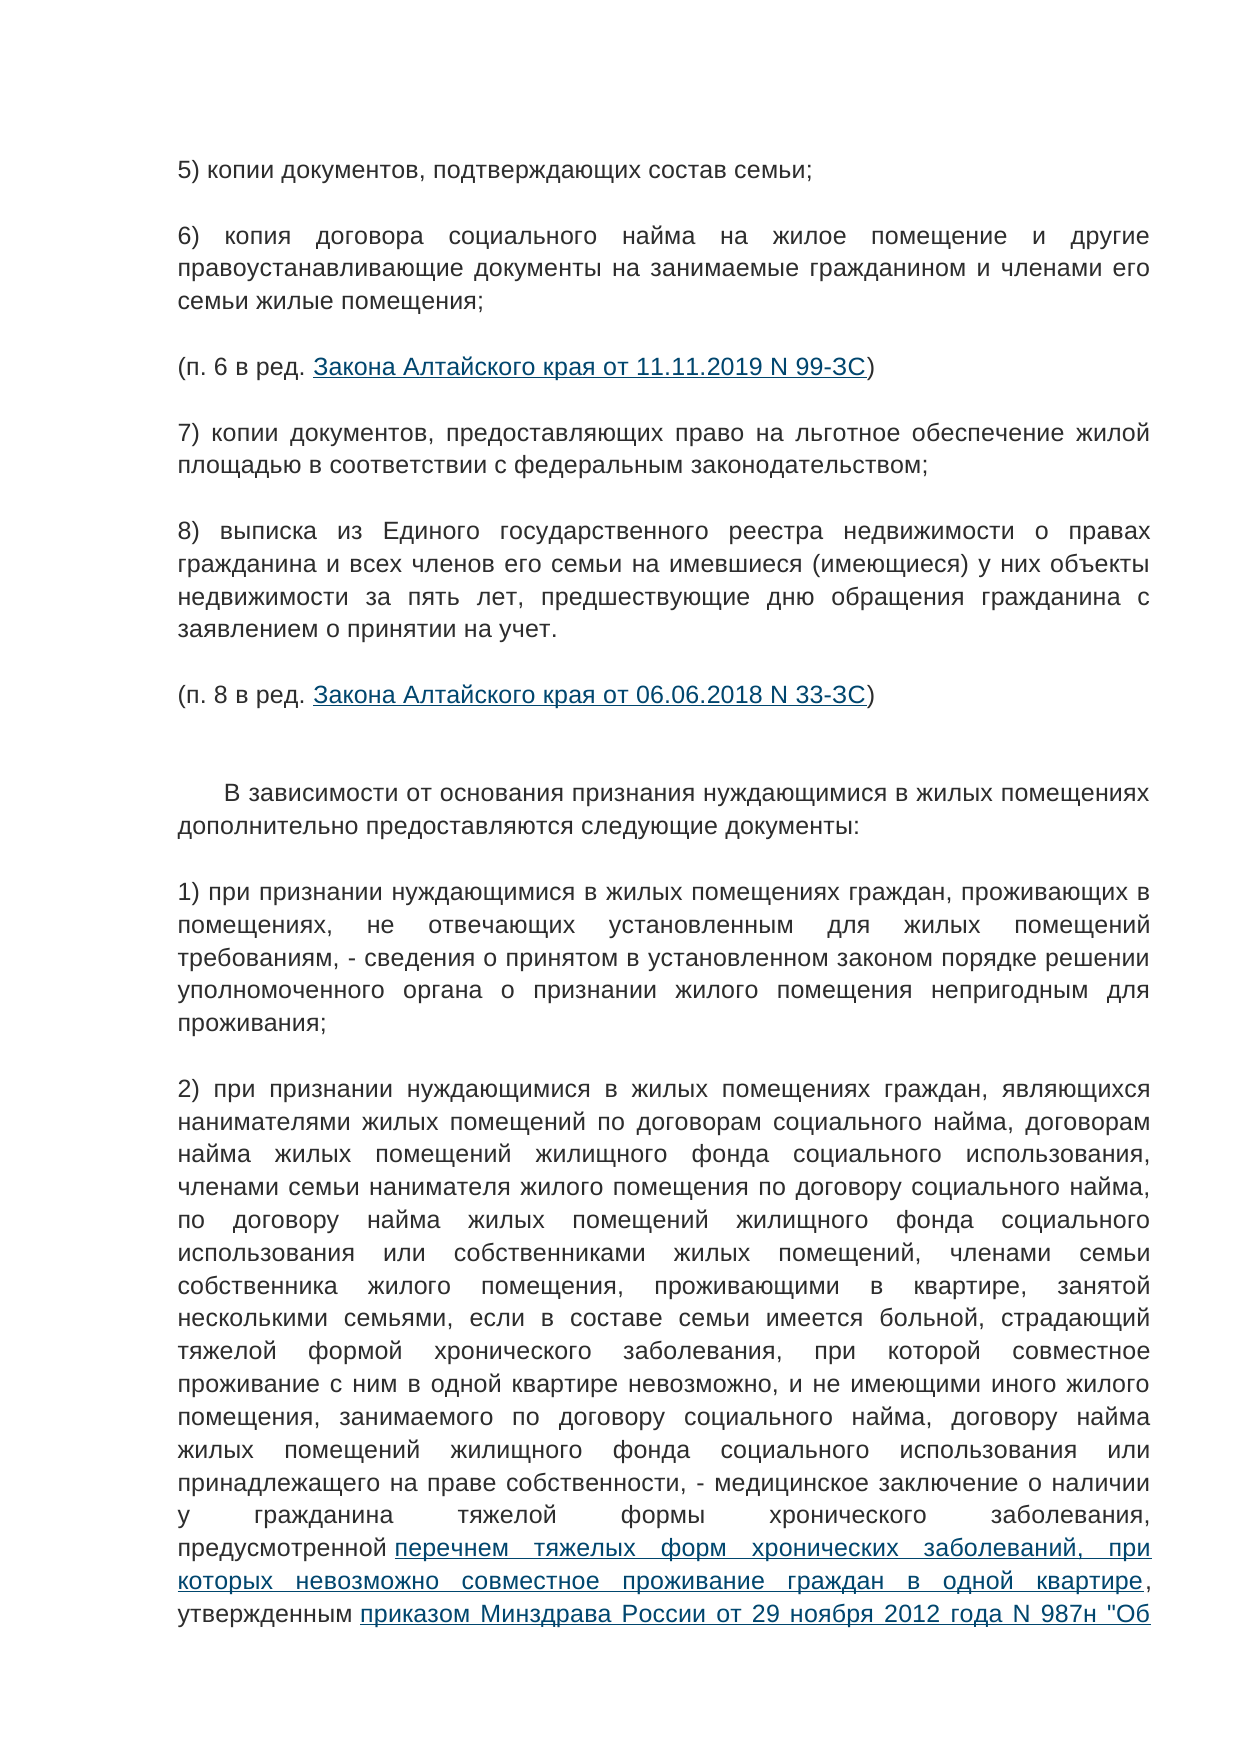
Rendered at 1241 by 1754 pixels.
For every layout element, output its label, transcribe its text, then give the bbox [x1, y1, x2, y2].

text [177, 1037, 1152, 1627]
text 8) выписка из Единого государственного реестра недвижимости о правах гражданина и всех членов его семьи на имевшиеся (имеющиеся) у них объекты недвижимости за пять лет, предшествующие дню обращения гражданина с заявлением о принятии на учет. [177, 479, 1152, 643]
text (п. 8 в ред. Закона Алтайского края от 06.06.2018 N 33-ЗС) [177, 643, 1152, 709]
text В зависимости от основания признания нуждающимися в жилых помещениях дополнительно предоставляются следующие документы: [177, 774, 1152, 840]
text 1) при признании нуждающимися в жилых помещениях граждан, проживающих в помещениях, не отвечающих установленным для жилых помещений требованиям, - сведения о принятом в установленном законом порядке решении уполномоченного органа о признании жилого помещения непригодным для проживания; [177, 840, 1152, 1037]
text 6) копия договора социального найма на жилое помещение и другие правоустанавливающие документы на занимаемые гражданином и членами его семьи жилые помещения; [177, 184, 1152, 315]
text (п. 6 в ред. Закона Алтайского края от 11.11.2019 N 99-ЗС) [177, 315, 1152, 381]
text 7) копии документов, предоставляющих право на льготное обеспечение жилой площадью в соответствии с федеральным законодательством; [177, 381, 1152, 479]
text 5) копии документов, подтверждающих состав семьи; [177, 118, 1152, 184]
